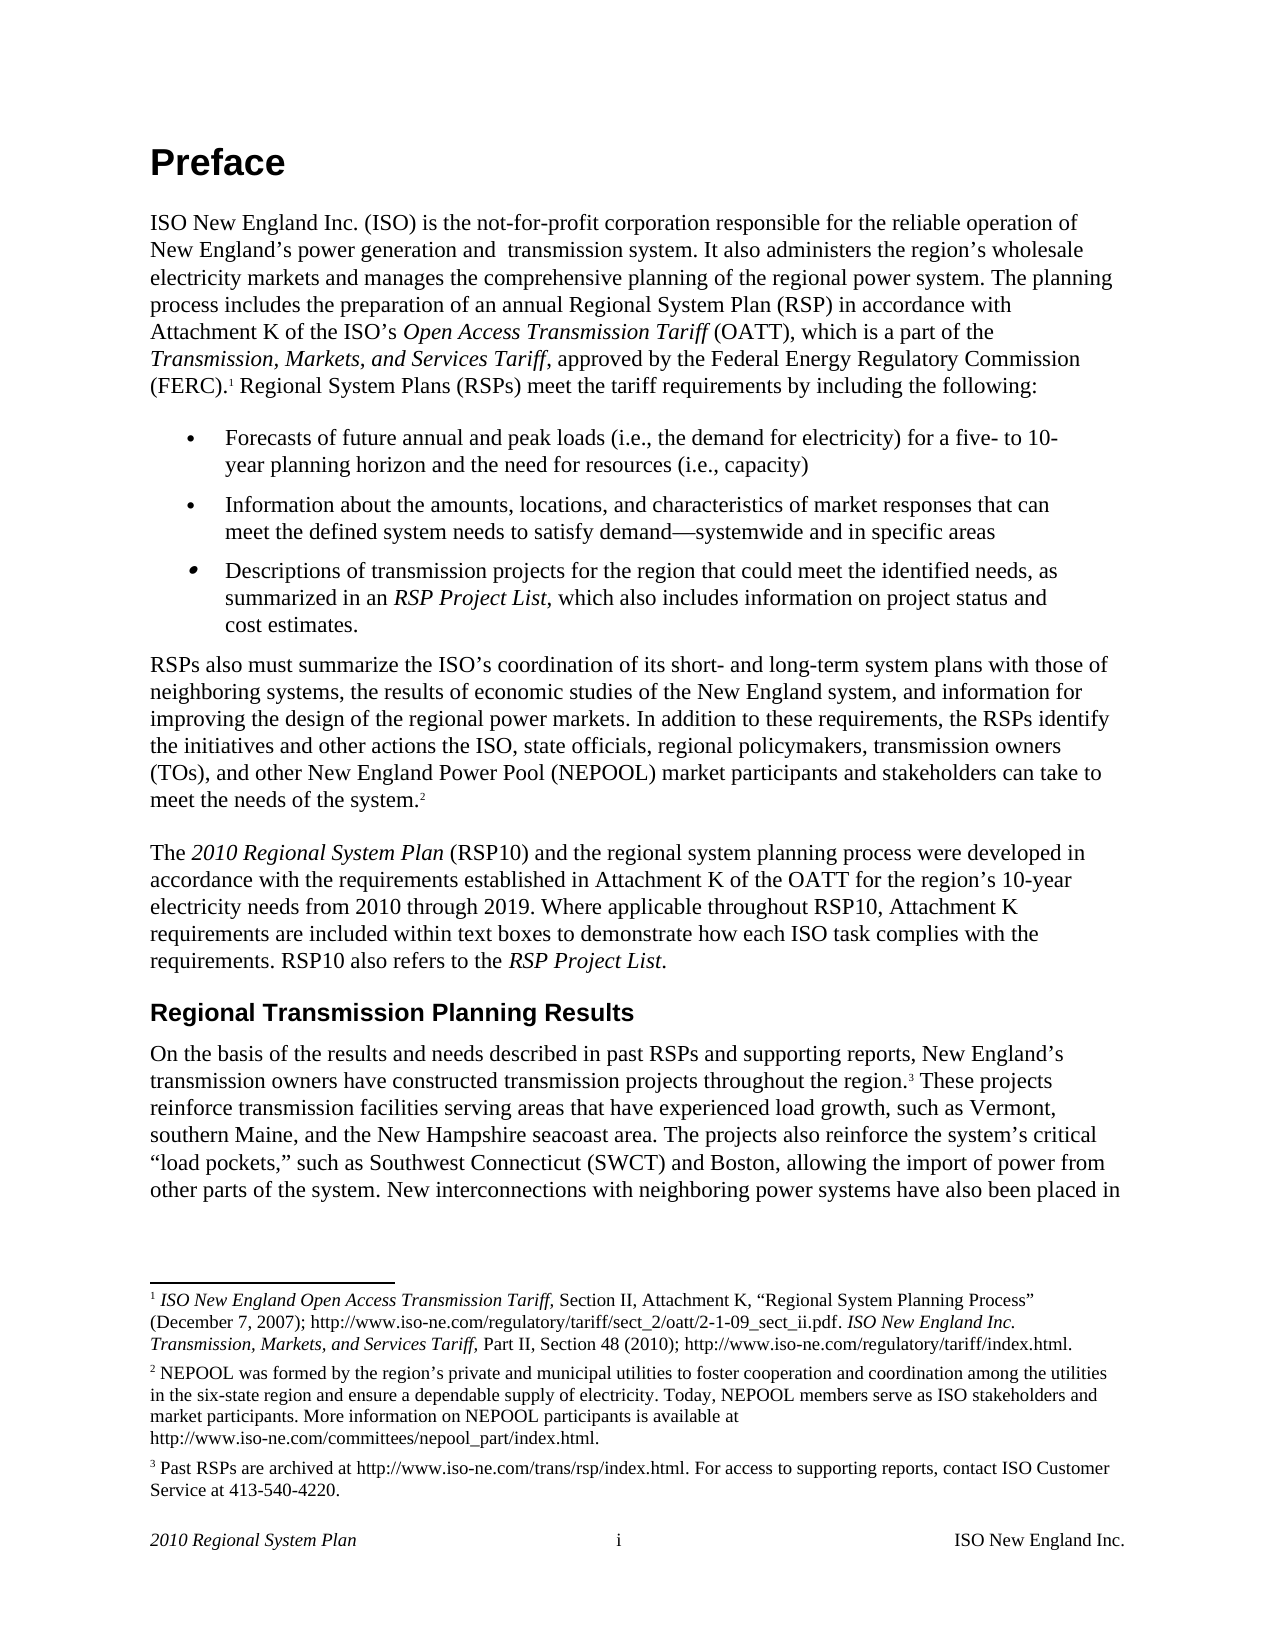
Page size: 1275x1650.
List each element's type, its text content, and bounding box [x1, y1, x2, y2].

list Information about the amounts, locations, and characteristics of market responses that can meet the defined system needs to satisfy demand—systemwide and in specific areas [187, 490, 1087, 544]
list Forecasts of future annual and peak loads (i.e., the demand for electricity) for a five- to 10-year planning horizon and the need for resources (i.e., capacity) [187, 423, 1087, 477]
text Regional Transmission Planning Results [150, 998, 1125, 1027]
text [150, 1039, 1125, 1202]
text RSPs also must summarize the ISO’s coordination of its short- and long-term system plans with those of neighboring systems, the results of economic studies of the New England system, and information for improving the design of the regional power markets. In addition to these requirements, the RSPs identify the initiatives and other actions the ISO, state officials, regional policymakers, transmission owners (TOs), and other New England Power Pool (NEPOOL) market participants and stakeholders can take to meet the needs of the system. [150, 650, 1125, 813]
list Descriptions of transmission projects for the region that could meet the identified needs, as summarized in an RSP Project List, which also includes information on project status and cost estimates. [187, 557, 1087, 638]
text The 2010 Regional System Plan (RSP10) and the regional system planning process were developed in accordance with the requirements established in Attachment K of the OATT for the region’s 10-year electricity needs from 2010 through 2019. Where applicable throughout RSP10, Attachment K requirements are included within text boxes to demonstrate how each ISO task complies with the requirements. RSP10 also refers to the RSP Project List. [150, 838, 1125, 973]
subtitle Preface [150, 141, 1125, 184]
text ISO New England Inc. (ISO) is the not-for-profit corporation responsible for the reliable operation of New England’s power generation and transmission system. It also administers the region’s wholesale electricity markets and manages the comprehensive planning of the regional power system. The planning process includes the preparation of an annual Regional System Plan (RSP) in accordance with Attachment K of the ISO’s Open Access Transmission Tariff (OATT), which is a part of the Transmission, Markets, and Services Tariff, approved by the Federal Energy Regulatory Commission (FERC). Regional System Plans (RSPs) meet the tariff requirements by including the following: [150, 209, 1125, 398]
